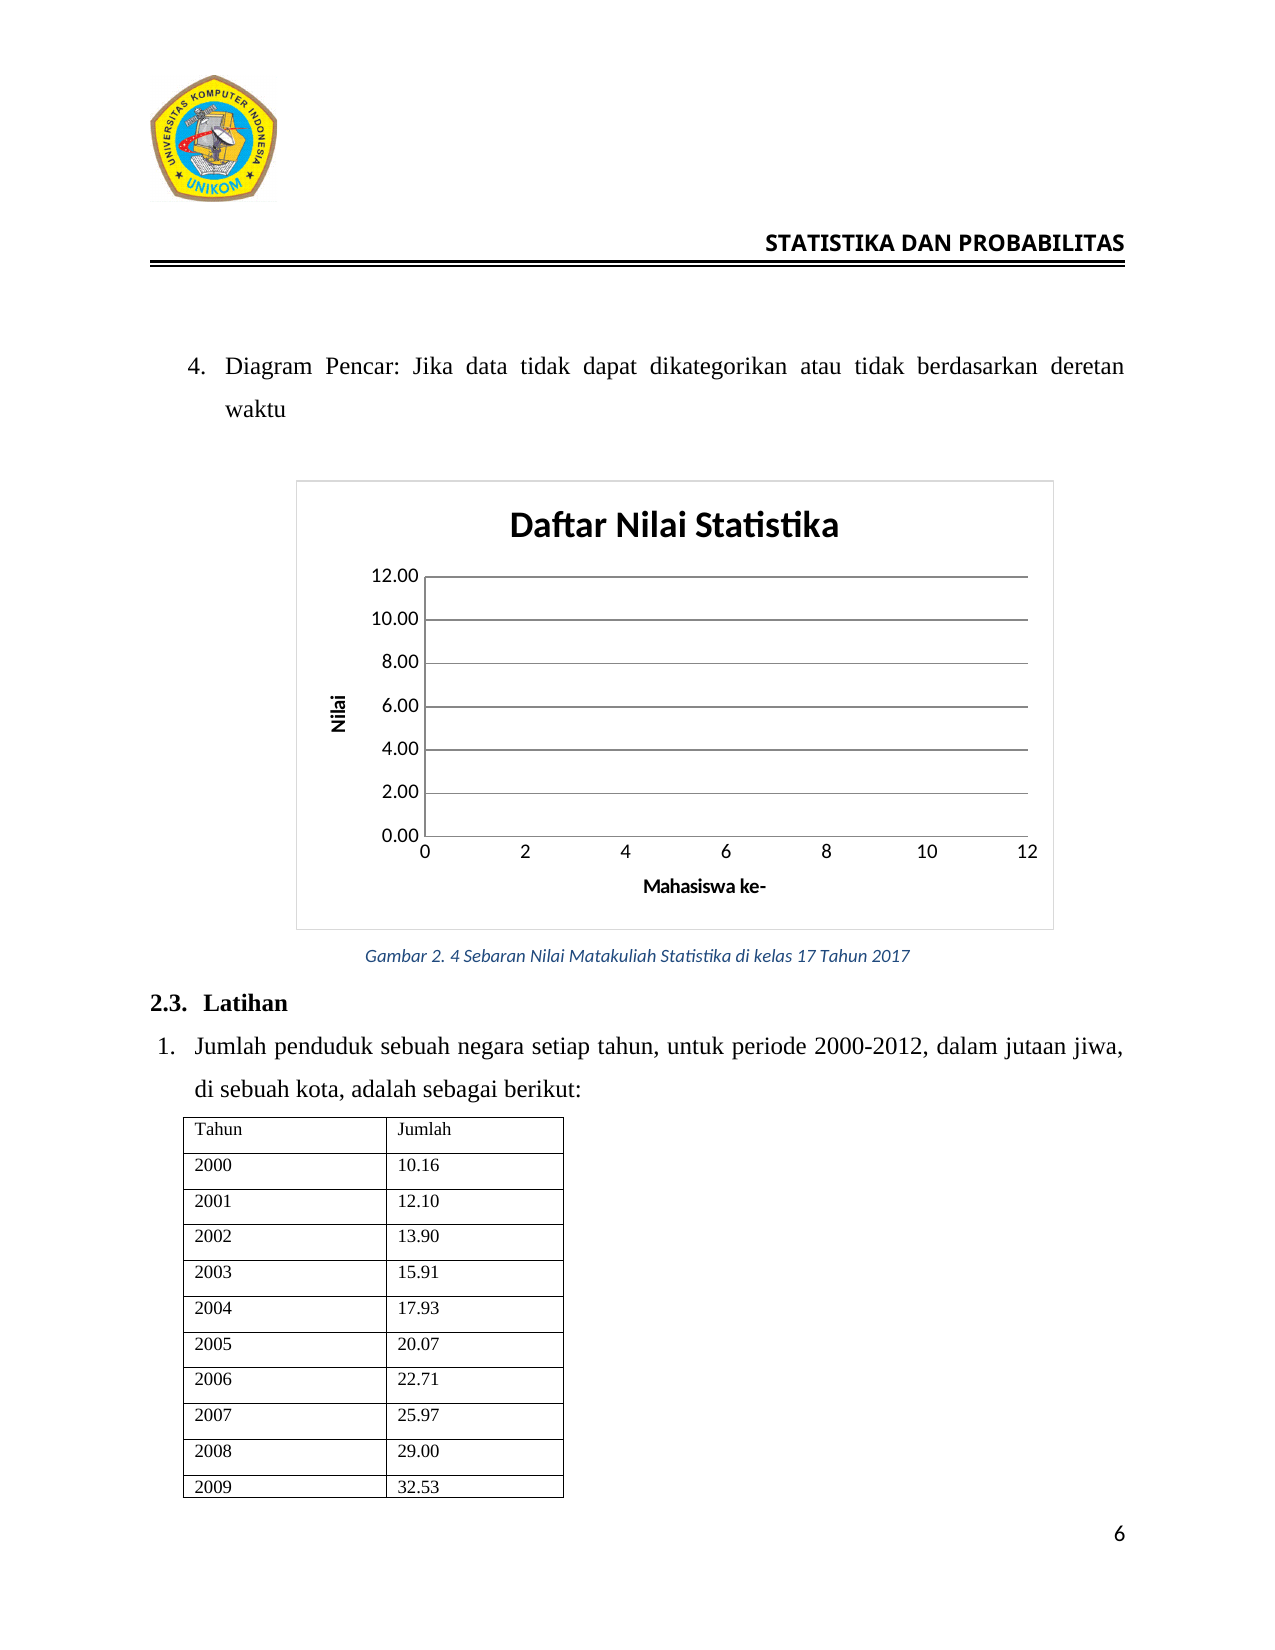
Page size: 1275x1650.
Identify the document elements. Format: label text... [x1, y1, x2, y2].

table_cell 2006 [184, 1368, 386, 1403]
table_cell 2003 [184, 1261, 386, 1296]
list Latihan [150, 988, 1125, 1017]
table_cell 10.16 [387, 1154, 563, 1189]
table_cell 32.53 [387, 1476, 563, 1497]
table_cell 20.07 [387, 1333, 563, 1367]
table_cell 2000 [184, 1154, 386, 1189]
picture [150, 75, 278, 202]
table_cell 29.00 [387, 1440, 563, 1474]
table_cell 2002 [184, 1225, 386, 1260]
table_cell 25.97 [387, 1404, 563, 1439]
table_cell 2005 [184, 1333, 386, 1367]
table_cell 2004 [184, 1297, 386, 1332]
table_cell 2007 [184, 1404, 386, 1439]
table_cell 13.90 [387, 1225, 563, 1260]
table_cell 12.10 [387, 1190, 563, 1224]
list Diagram Pencar: Jika data tidak dapat dikategorikan atau tidak berdasarkan deretan waktu [187, 351, 1125, 423]
table_cell 17.93 [387, 1297, 563, 1332]
table_header Jumlah [387, 1118, 563, 1153]
table_header Tahun [184, 1118, 386, 1153]
table_cell 2008 [184, 1440, 386, 1474]
table_cell 2001 [184, 1190, 386, 1224]
list Jumlah penduduk sebuah negara setiap tahun, untuk periode 2000-2012, dalam jutaan jiwa, di sebuah kota, adalah sebagai berikut: [157, 1031, 1125, 1103]
text Gambar 2. 4 Sebaran Nilai Matakuliah Statistika di kelas 17 Tahun 2017 [150, 944, 1125, 967]
table_cell 15.91 [387, 1261, 563, 1296]
table_cell 2009 [184, 1476, 386, 1497]
table_cell 22.71 [387, 1368, 563, 1403]
